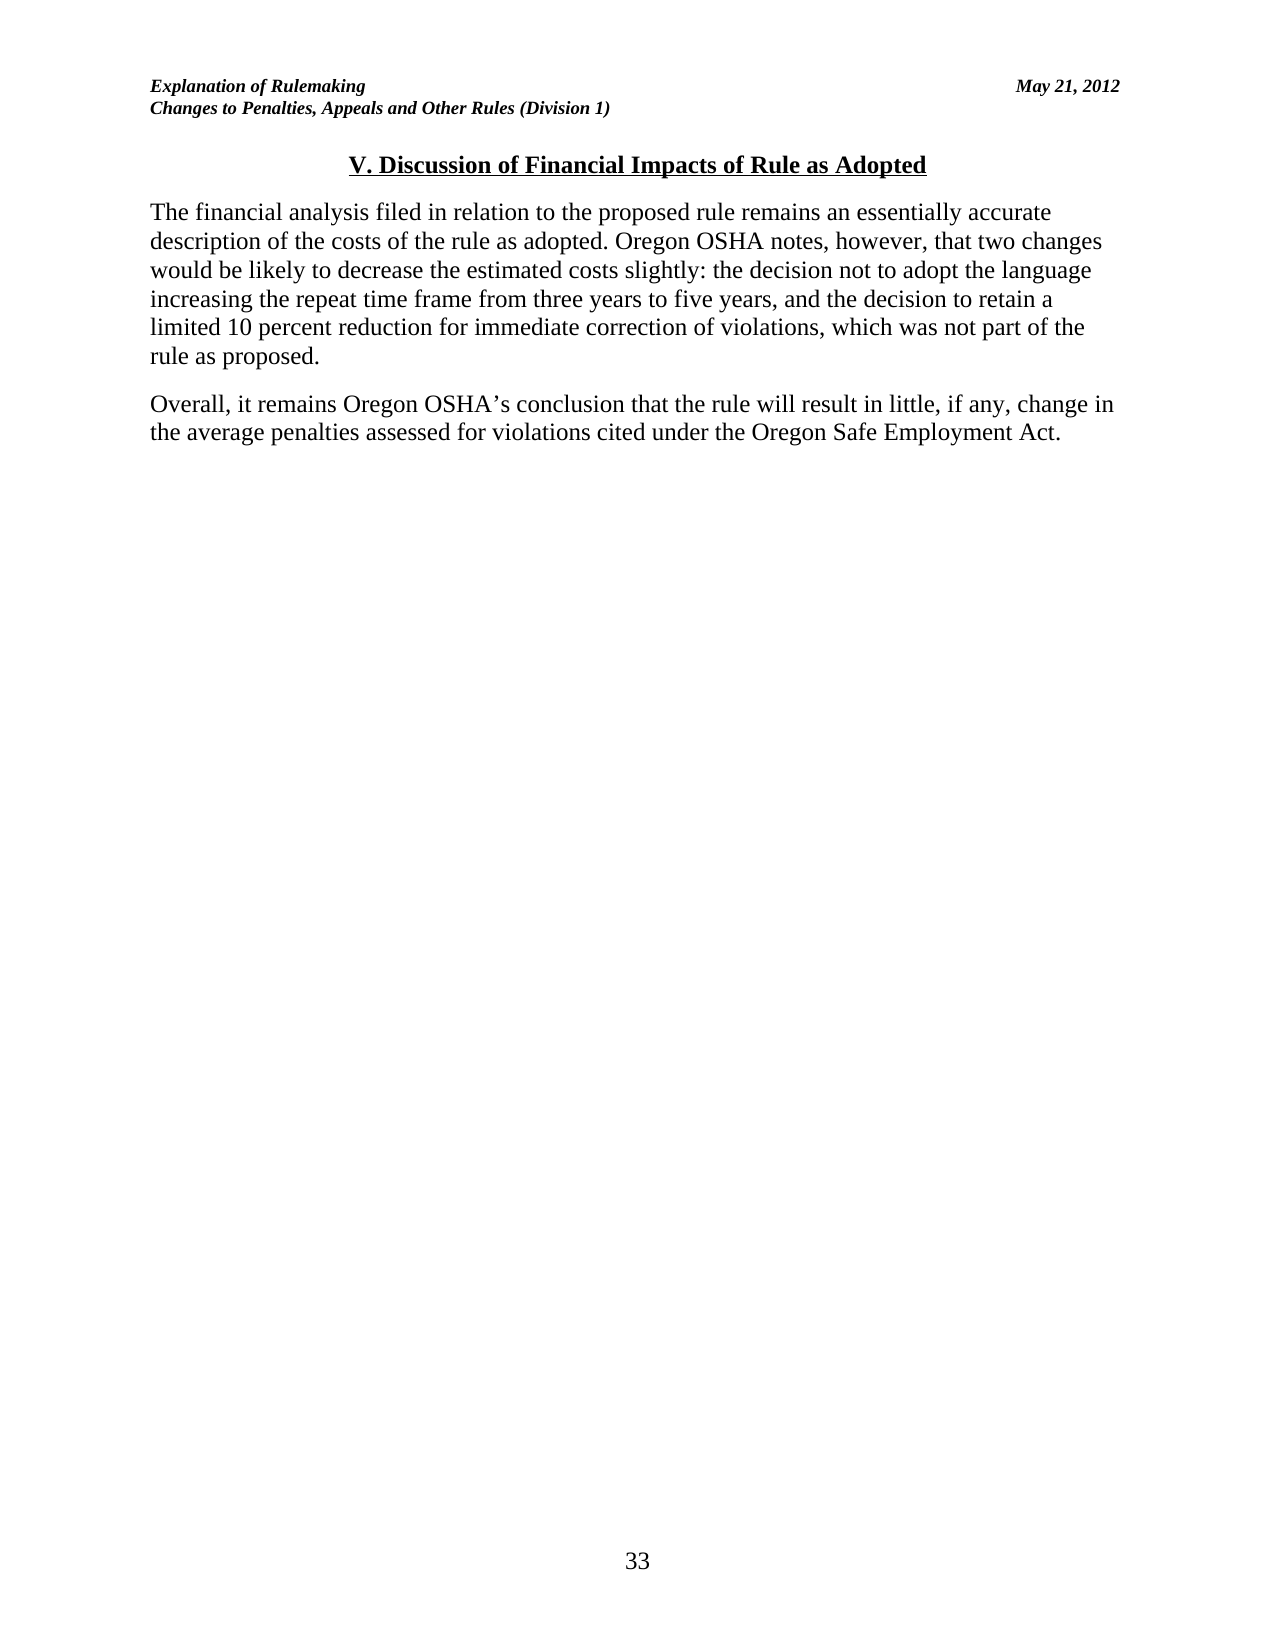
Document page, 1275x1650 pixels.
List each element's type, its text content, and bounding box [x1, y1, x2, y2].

text V. Discussion of Financial Impacts of Rule as Adopted [150, 150, 1125, 179]
text Overall, it remains Oregon OSHA’s conclusion that the rule will result in little, if any, change in the average penalties assessed for violations cited under the Oregon Safe Employment Act. [150, 389, 1125, 446]
text The financial analysis filed in relation to the proposed rule remains an essentially accurate description of the costs of the rule as adopted. Oregon OSHA notes, however, that two changes would be likely to decrease the estimated costs slightly: the decision not to adopt the language increasing the repeat time frame from three years to five years, and the decision to retain a limited 10 percent reduction for immediate correction of violations, which was not part of the rule as proposed. [150, 197, 1125, 370]
